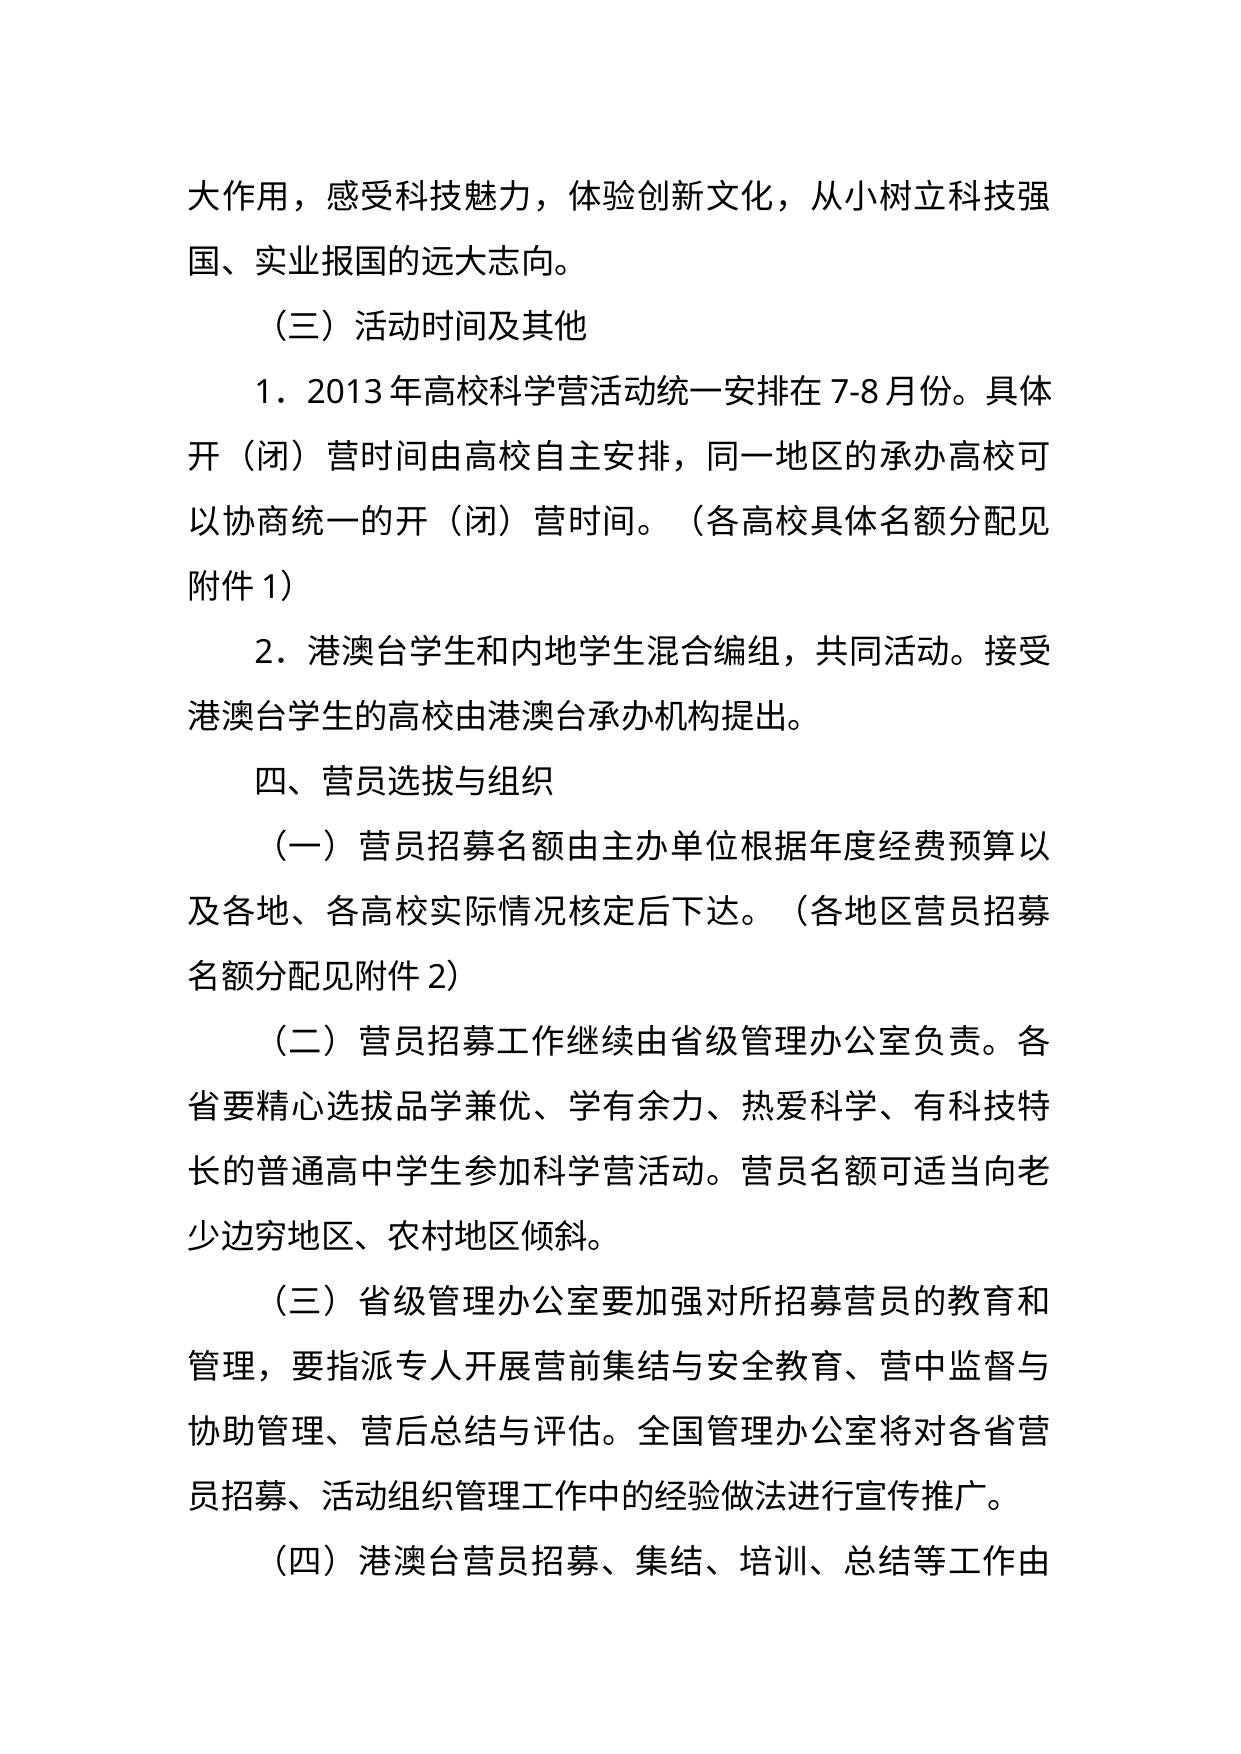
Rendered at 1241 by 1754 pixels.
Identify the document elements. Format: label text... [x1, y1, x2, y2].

text （二）营员招募工作继续由省级管理办公室负责。各省要精心选拔品学兼优、学有余力、热爱科学、有科技特长的普通高中学生参加科学营活动。营员名额可适当向老少边穷地区、农村地区倾斜。 [187, 1007, 1053, 1267]
text 1．2013年高校科学营活动统一安排在7-8月份。具体开（闭）营时间由高校自主安排，同一地区的承办高校可以协商统一的开（闭）营时间。（各高校具体名额分配见附件1） [187, 357, 1053, 617]
text 2．港澳台学生和内地学生混合编组，共同活动。接受港澳台学生的高校由港澳台承办机构提出。 [187, 617, 1053, 747]
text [187, 1527, 1053, 1592]
text 四、营员选拔与组织 [254, 747, 1053, 812]
text （三）活动时间及其他 [187, 292, 1053, 357]
text （一）营员招募名额由主办单位根据年度经费预算以及各地、各高校实际情况核定后下达。（各地区营员招募名额分配见附件2） [187, 812, 1053, 1007]
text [187, 162, 1053, 292]
text （三）省级管理办公室要加强对所招募营员的教育和管理，要指派专人开展营前集结与安全教育、营中监督与协助管理、营后总结与评估。全国管理办公室将对各省营员招募、活动组织管理工作中的经验做法进行宣传推广。 [187, 1267, 1053, 1527]
